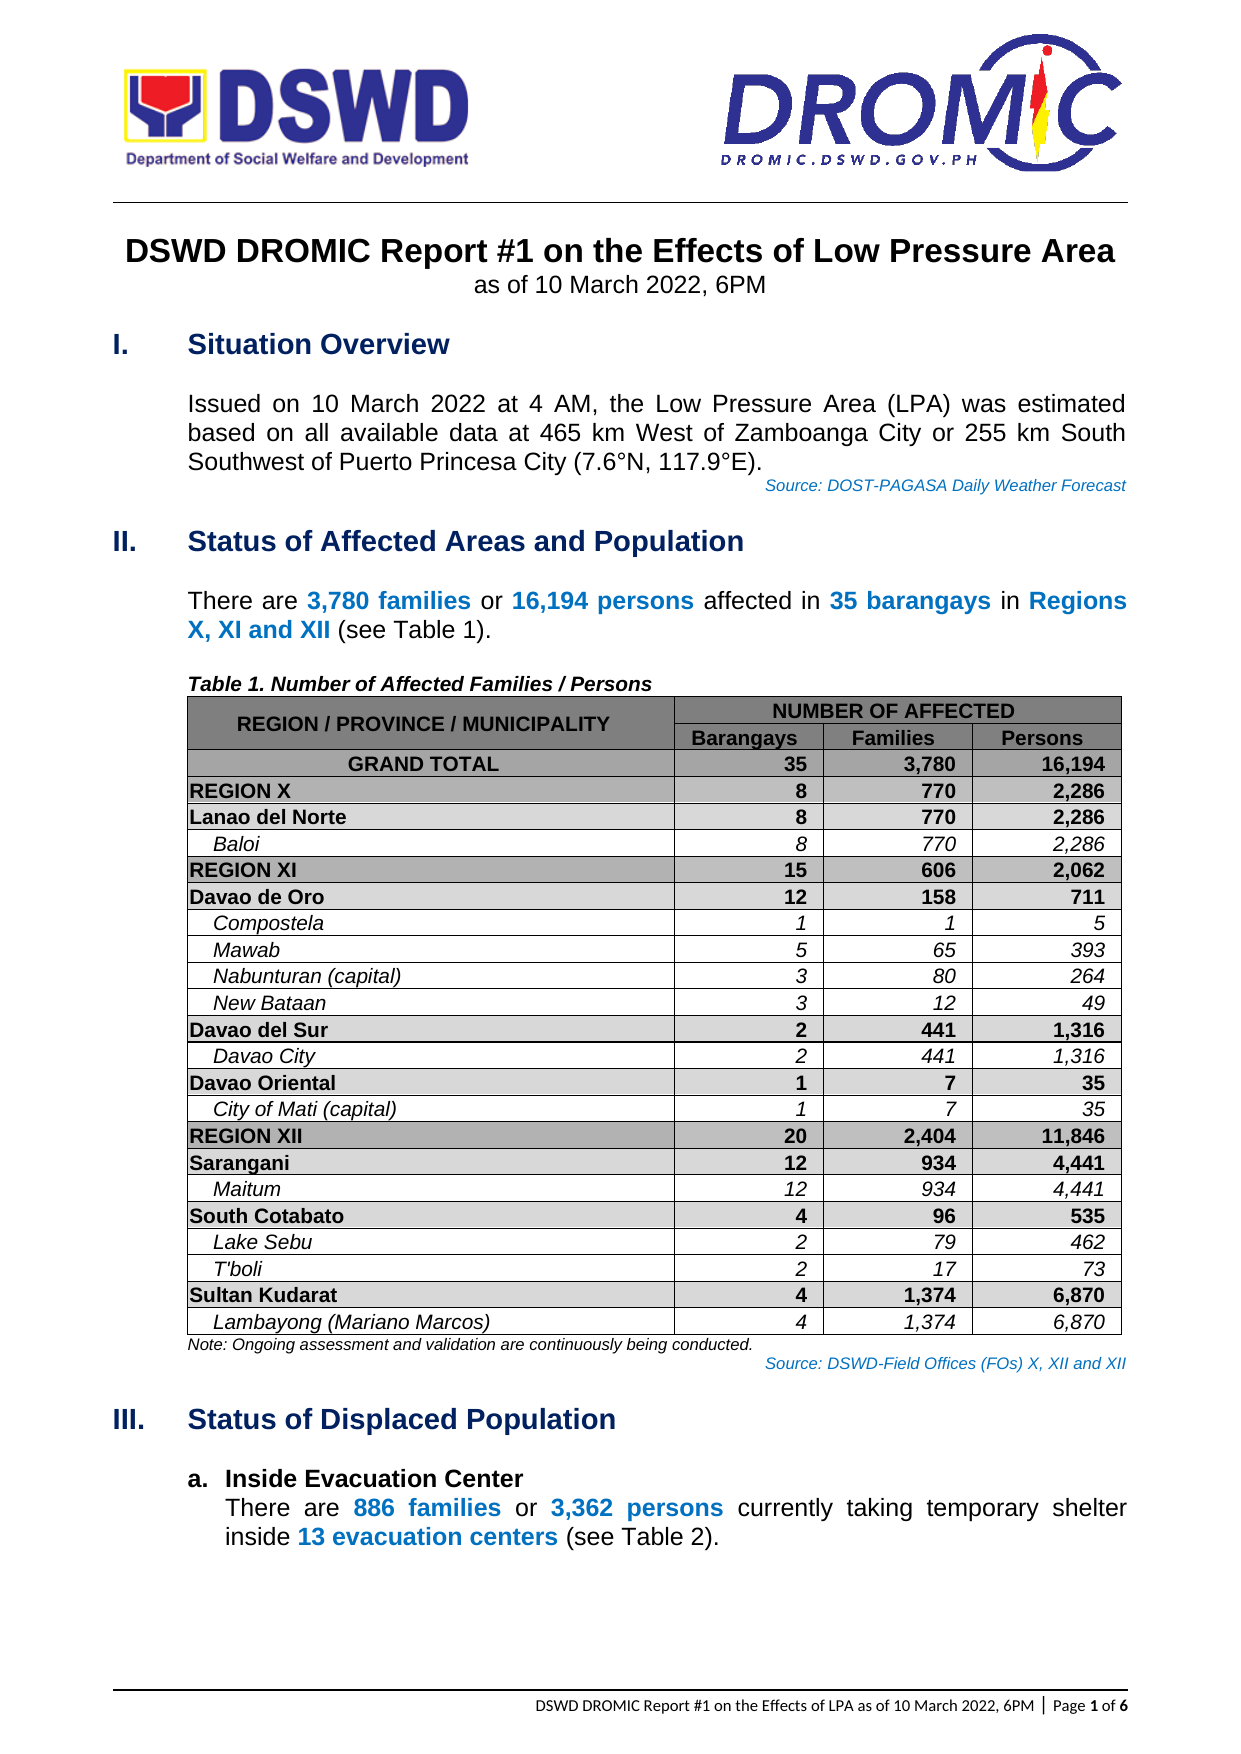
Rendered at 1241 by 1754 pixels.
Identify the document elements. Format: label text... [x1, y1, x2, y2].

text as of 10 March 2022, 6PM [112, 270, 1128, 298]
table_cell 5 [675, 936, 823, 962]
list Status of Affected Areas and Population [112, 524, 1128, 557]
table_cell Lambayong (Mariano Marcos) [211, 1308, 674, 1334]
table_cell 2,286 [973, 804, 1121, 829]
table_cell 35 [675, 750, 823, 776]
list Situation Overview [112, 327, 1128, 361]
table_cell 96 [824, 1202, 972, 1227]
table_cell 1,374 [824, 1282, 972, 1307]
table_cell Davao Oriental [188, 1069, 674, 1094]
table_cell [188, 963, 211, 988]
table_cell 79 [824, 1229, 972, 1254]
table_cell Lake Sebu [211, 1229, 674, 1254]
table_cell 1 [824, 910, 972, 935]
table_cell 393 [973, 936, 1121, 962]
list Inside Evacuation Center [187, 1464, 1128, 1493]
table_cell [188, 1096, 211, 1121]
text Source: DSWD-Field Offices (FOs) X, XII and XII [112, 1354, 1128, 1373]
table_cell Sarangani [188, 1149, 674, 1174]
table_cell 1 [675, 910, 823, 935]
table_cell 934 [824, 1175, 972, 1201]
table_cell 1 [675, 1069, 823, 1094]
table_cell 12 [675, 1175, 823, 1201]
table_cell 770 [824, 830, 972, 856]
table_header REGION / PROVINCE / MUNICIPALITY [188, 697, 674, 749]
table_cell Families [824, 724, 972, 749]
table_cell Davao del Sur [188, 1016, 674, 1041]
table_cell Persons [973, 724, 1121, 749]
table_cell 606 [824, 857, 972, 882]
table_cell 7 [824, 1069, 972, 1094]
table_cell 4,441 [973, 1149, 1121, 1174]
table_cell 3 [675, 963, 823, 988]
table_cell 441 [824, 1016, 972, 1041]
table_cell 711 [973, 883, 1121, 909]
table_cell 1,374 [824, 1308, 972, 1334]
table_cell T'boli [211, 1255, 674, 1281]
picture [713, 33, 1127, 171]
table_cell 12 [824, 989, 972, 1015]
table_cell [188, 989, 211, 1015]
table_cell 264 [973, 963, 1121, 988]
table_cell 16,194 [973, 750, 1121, 776]
table_cell 8 [675, 830, 823, 856]
table_cell 1 [675, 1096, 823, 1121]
table_cell 770 [824, 804, 972, 829]
table_cell 8 [675, 777, 823, 802]
table_cell 6,870 [973, 1282, 1121, 1307]
table_cell 49 [973, 989, 1121, 1015]
table_cell 5 [973, 910, 1121, 935]
table_cell [188, 1043, 211, 1068]
list There are 3,780 families or 16,194 persons affected in 35 barangays in Regions X, XI and XII (see Table 1). [187, 586, 1128, 643]
table_cell 65 [824, 936, 972, 962]
table_cell Barangays [675, 724, 823, 749]
table_cell Davao City [211, 1043, 674, 1068]
table_cell 2 [675, 1043, 823, 1068]
table_cell 2 [675, 1229, 823, 1254]
text Note: Ongoing assessment and validation are continuously being conducted. [187, 1335, 1125, 1354]
table_cell South Cotabato [188, 1202, 674, 1227]
table_cell 2,404 [824, 1122, 972, 1148]
table_cell 2 [675, 1016, 823, 1041]
table_cell Sultan Kudarat [188, 1282, 674, 1307]
table_cell 80 [824, 963, 972, 988]
table_cell 4 [675, 1282, 823, 1307]
table_cell 17 [824, 1255, 972, 1281]
table_cell [188, 936, 211, 962]
table_cell [188, 1308, 211, 1334]
table_cell 4 [675, 1308, 823, 1334]
table_cell 8 [675, 804, 823, 829]
table_cell Lanao del Norte [188, 804, 674, 829]
table_cell Mawab [211, 936, 674, 962]
table_cell 462 [973, 1229, 1121, 1254]
table_cell 12 [675, 1149, 823, 1174]
table_cell Maitum [211, 1175, 674, 1201]
table_cell 934 [824, 1149, 972, 1174]
table_cell Baloi [211, 830, 674, 856]
table_cell 35 [973, 1069, 1121, 1094]
table_cell [188, 1175, 211, 1201]
table_cell [188, 1229, 211, 1254]
table_cell 3,780 [824, 750, 972, 776]
table_cell New Bataan [211, 989, 674, 1015]
table_cell 6,870 [973, 1308, 1121, 1334]
table_cell City of Mati (capital) [211, 1096, 674, 1121]
table_header NUMBER OF AFFECTED [675, 697, 1121, 723]
table_cell 11,846 [973, 1122, 1121, 1148]
table_cell 2,286 [973, 830, 1121, 856]
table_cell 441 [824, 1043, 972, 1068]
table_cell 2 [675, 1255, 823, 1281]
table_cell REGION XI [188, 857, 674, 882]
table_cell 535 [973, 1202, 1121, 1227]
table_cell Davao de Oro [188, 883, 674, 909]
table_cell 1,316 [973, 1043, 1121, 1068]
text DSWD DROMIC Report #1 on the Effects of Low Pressure Area [112, 231, 1128, 270]
table_cell 35 [973, 1096, 1121, 1121]
list Status of Displaced Population [112, 1402, 1128, 1435]
text Issued on 10 March 2022 at 4 AM, the Low Pressure Area (LPA) was estimated based on all available data at 465 km West of Zamboanga City or 255 km South Southwest of Puerto Princesa City (7.6°N, 117.9°E). [187, 389, 1128, 476]
table_cell [188, 830, 211, 856]
table_cell 20 [675, 1122, 823, 1148]
table_cell 2,062 [973, 857, 1121, 882]
table_cell 7 [824, 1096, 972, 1121]
picture [112, 65, 482, 172]
table_cell [188, 1255, 211, 1281]
table_cell 3 [675, 989, 823, 1015]
text Source: DOST-PAGASA Daily Weather Forecast [112, 476, 1128, 495]
table_cell Compostela [211, 910, 674, 935]
table_cell [188, 910, 211, 935]
table_cell 4,441 [973, 1175, 1121, 1201]
table_cell REGION X [188, 777, 674, 802]
text Table 1. Number of Affected Families / Persons [112, 672, 1128, 696]
table_cell Nabunturan (capital) [211, 963, 674, 988]
table_cell REGION XII [188, 1122, 674, 1148]
text There are 886 families or 3,362 persons currently taking temporary shelter inside 13 evacuation centers (see Table 2). [225, 1493, 1128, 1550]
table_cell 12 [675, 883, 823, 909]
table_cell GRAND TOTAL [188, 750, 674, 776]
table_cell 1,316 [973, 1016, 1121, 1041]
table_cell 73 [973, 1255, 1121, 1281]
table_cell 15 [675, 857, 823, 882]
table_cell 770 [824, 777, 972, 802]
table_cell 4 [675, 1202, 823, 1227]
table_cell 2,286 [973, 777, 1121, 802]
table_cell 158 [824, 883, 972, 909]
